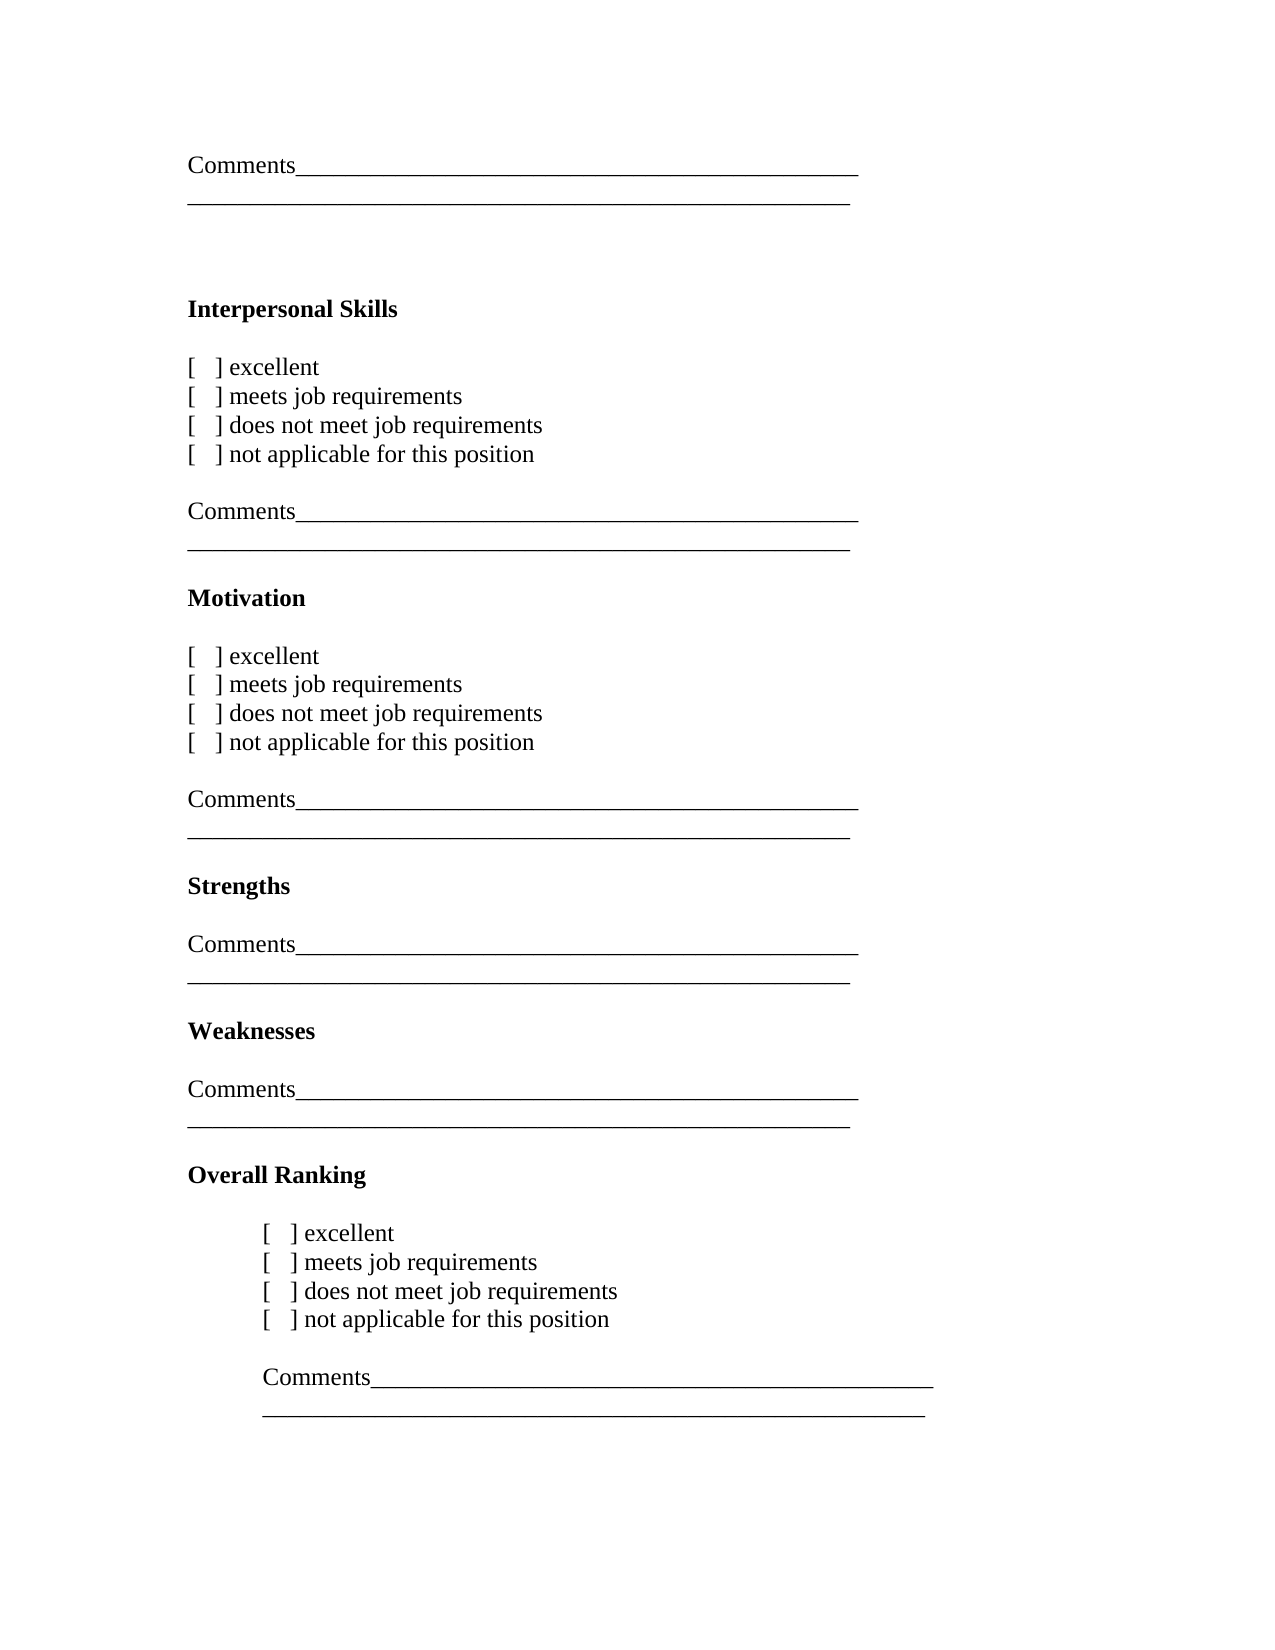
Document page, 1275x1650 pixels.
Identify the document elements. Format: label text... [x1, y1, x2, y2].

text Overall Ranking [187, 1160, 1087, 1189]
text Weaknesses [187, 1016, 1087, 1044]
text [187, 150, 1087, 207]
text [262, 1218, 1087, 1477]
text Motivation [187, 583, 1087, 612]
text Comments_____________________________________________ _____________________________________________________ [187, 1074, 1087, 1131]
text Interpersonal Skills [187, 294, 1087, 323]
text Comments_____________________________________________ _____________________________________________________ [187, 929, 1087, 987]
text Strengths [187, 871, 1087, 900]
